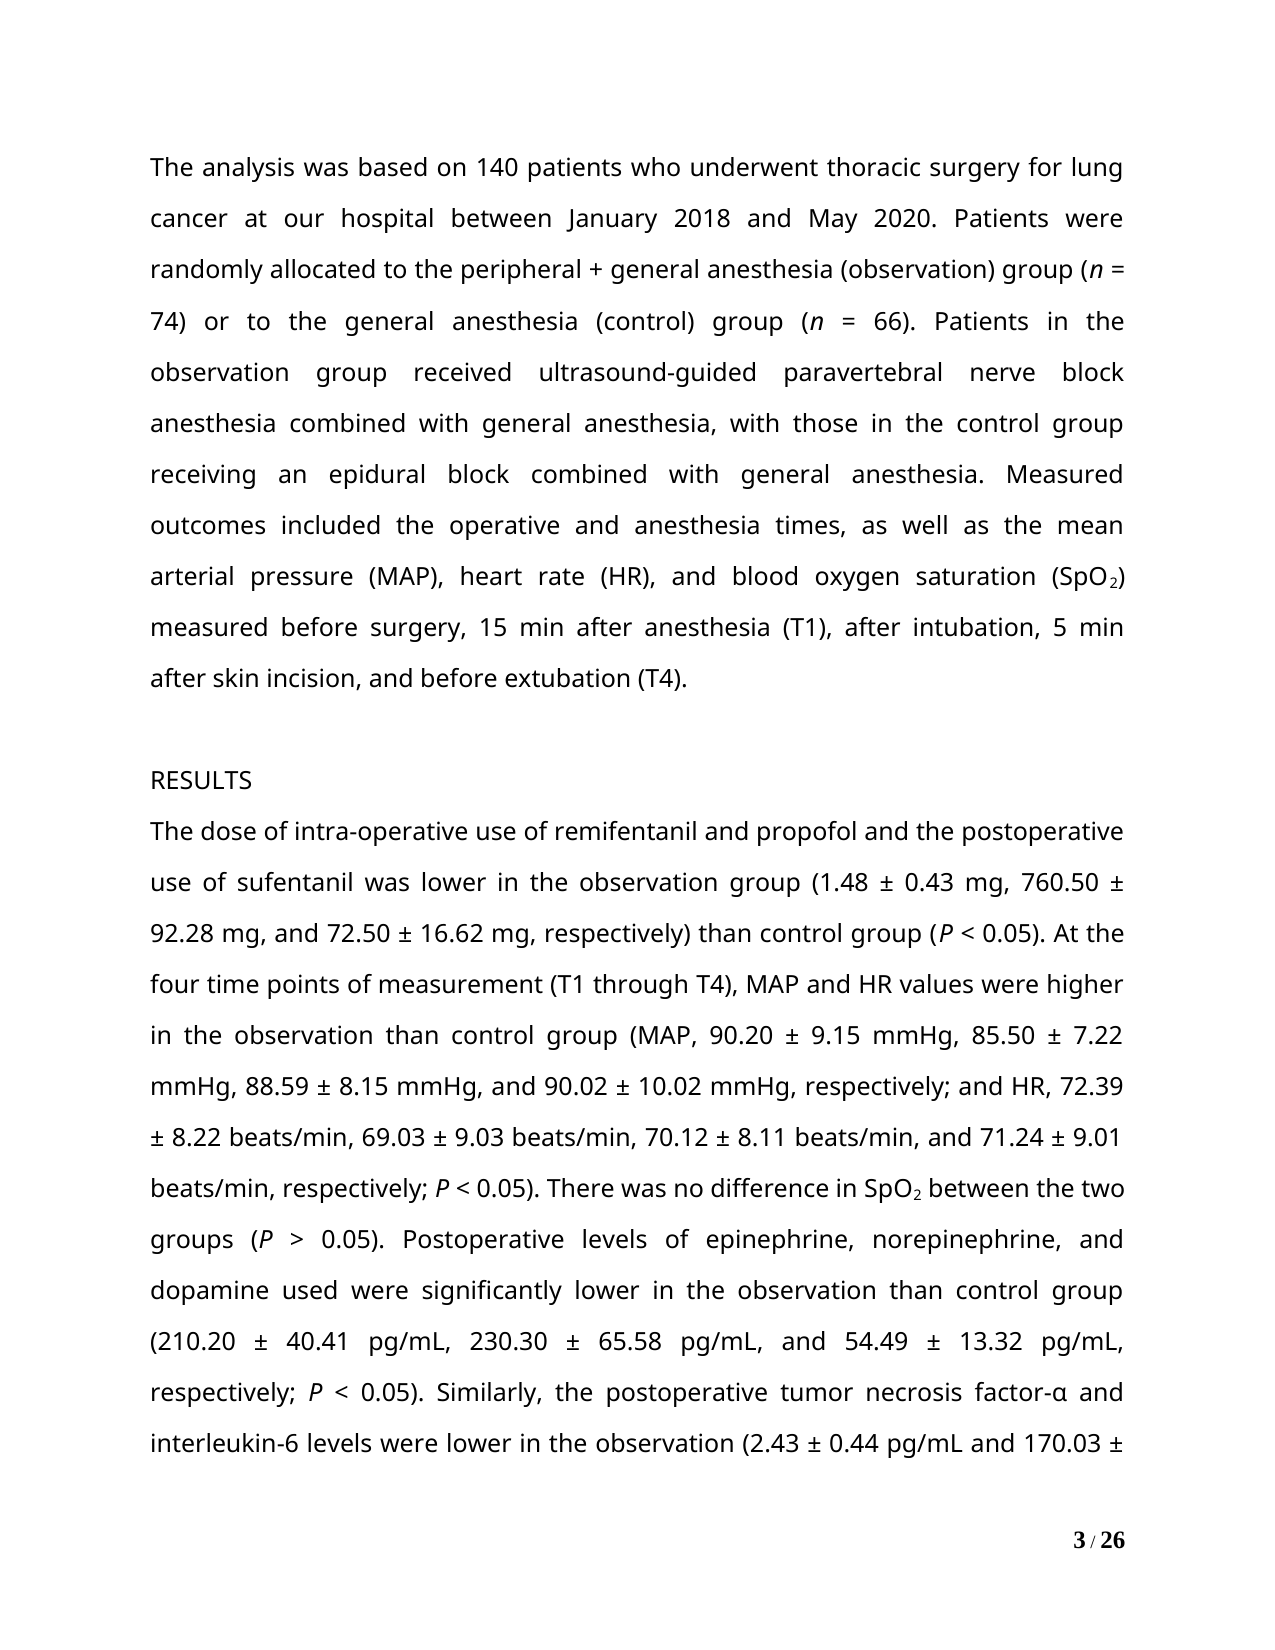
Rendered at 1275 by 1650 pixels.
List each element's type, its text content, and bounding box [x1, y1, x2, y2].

text RESULTS [150, 762, 1125, 797]
text The analysis was based on 140 patients who underwent thoracic surgery for lung cancer at our hospital between January 2018 and May 2020. Patients were randomly allocated to the peripheral + general anesthesia (observation) group (n = 74) or to the general anesthesia (control) group (n = 66). Patients in the observation group received ultrasound-guided paravertebral nerve block anesthesia combined with general anesthesia, with those in the control group receiving an epidural block combined with general anesthesia. Measured outcomes included the operative and anesthesia times, as well as the mean arterial pressure (MAP), heart rate (HR), and blood oxygen saturation (SpO2) measured before surgery, 15 min after anesthesia (T1), after intubation, 5 min after skin incision, and before extubation (T4). [150, 150, 1125, 694]
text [150, 813, 1125, 1460]
